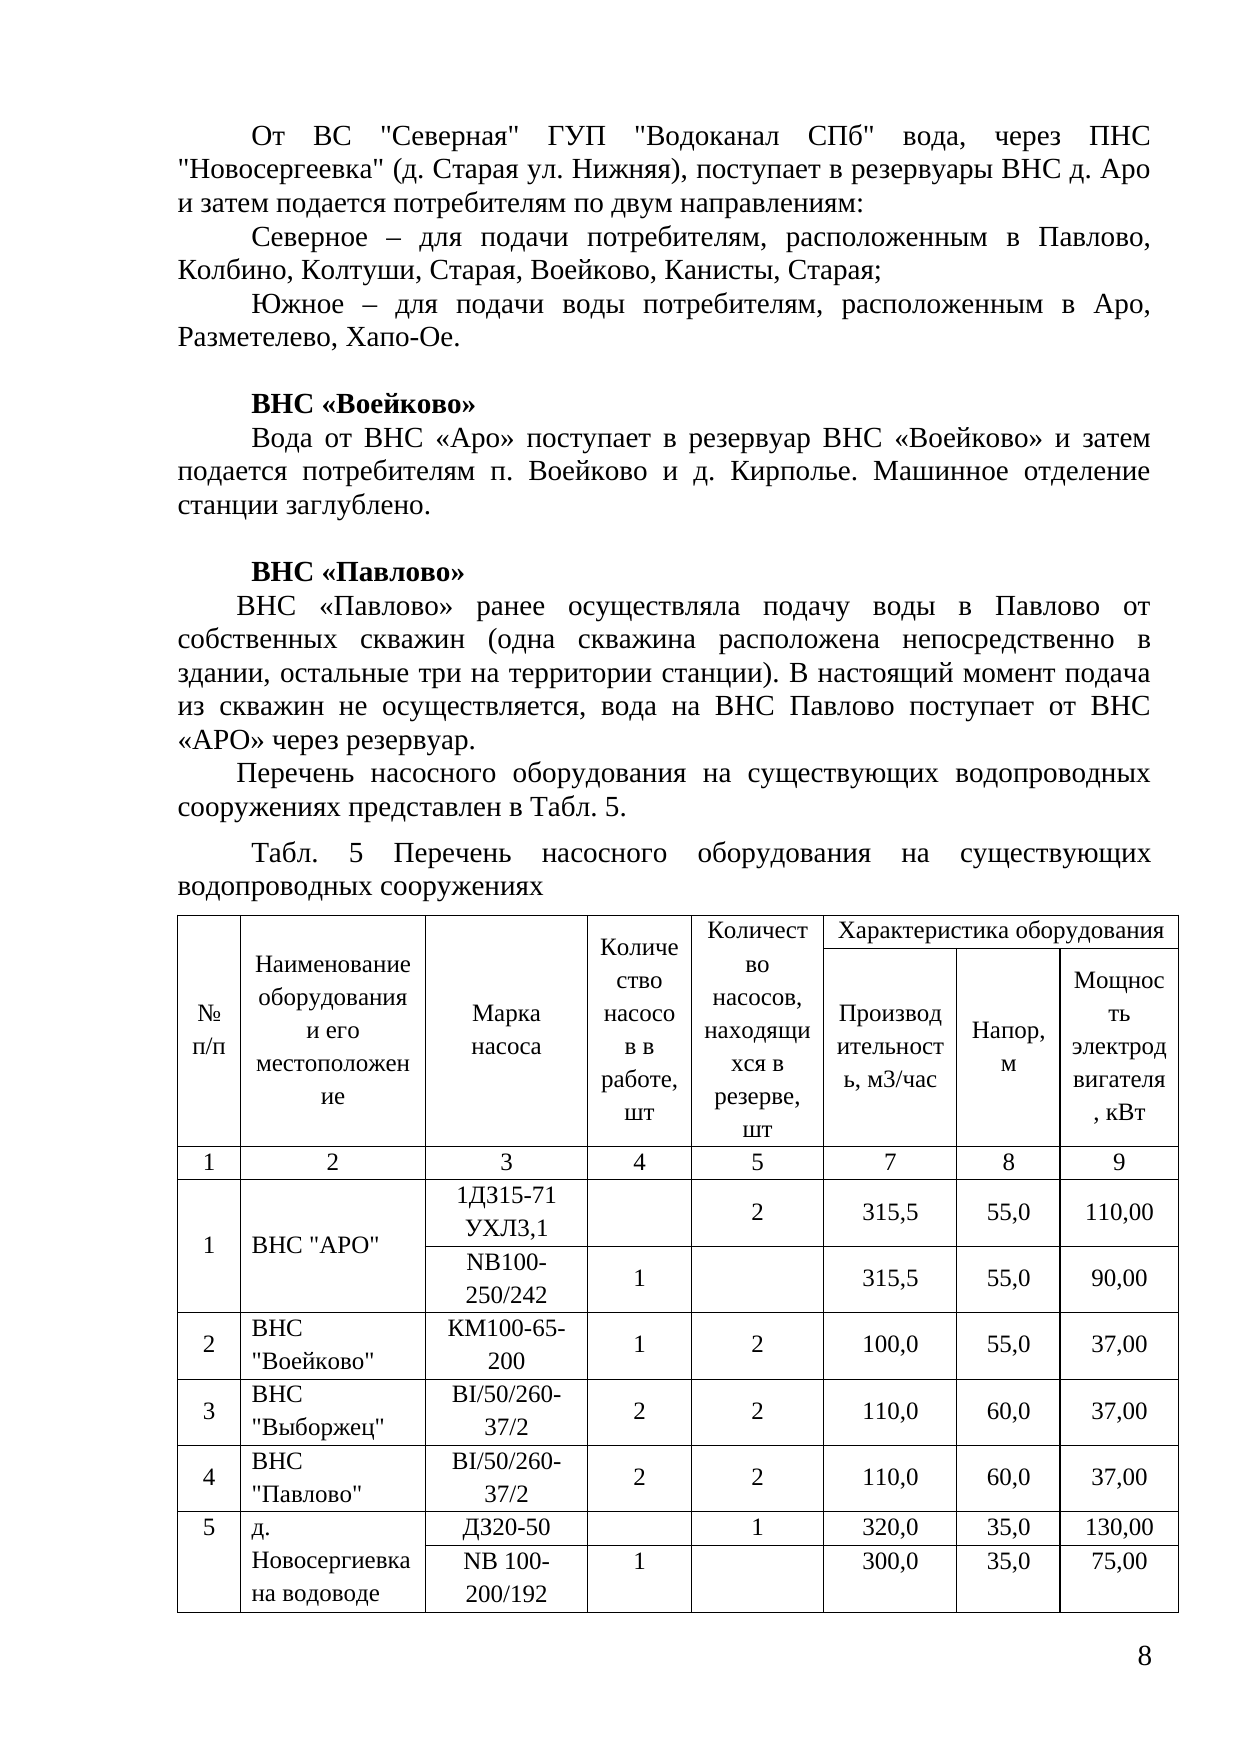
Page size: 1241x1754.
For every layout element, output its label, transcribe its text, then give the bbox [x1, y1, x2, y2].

table_cell 110,0 [824, 1446, 956, 1511]
table_cell ДЗ20-50 [426, 1512, 587, 1545]
table_cell 37,00 [1061, 1380, 1178, 1445]
table_cell 2 [178, 1313, 240, 1378]
table_cell ВНС "Воейково" [241, 1313, 425, 1378]
table_cell 55,0 [957, 1180, 1059, 1246]
table_cell 7 [824, 1147, 956, 1179]
table_cell 1 [588, 1546, 691, 1612]
table_cell 100,0 [824, 1313, 956, 1378]
table_cell [588, 1512, 691, 1545]
table_cell 35,0 [957, 1512, 1059, 1545]
text От ВС "Северная" ГУП "Водоканал СПб" вода, через ПНС "Новосергеевка" (д. Старая ул. Нижняя), поступает в резервуары ВНС д. Аро и затем подается потребителям по двум направлениям: [177, 118, 1152, 219]
table_cell 1 [588, 1313, 691, 1378]
table_cell 110,0 [824, 1380, 956, 1445]
text ВНС «Павлово» ранее осуществляла подачу воды в Павлово от собственных скважин (одна скважина расположена непосредственно в здании, остальные три на территории станции). В настоящий момент подача из скважин не осуществляется, вода на ВНС Павлово поступает от ВНС «АРО» через резервуар. [177, 588, 1152, 755]
table_cell 1 [178, 1180, 240, 1312]
text Северное – для подачи потребителям, расположенным в Павлово, Колбино, Колтуши, Старая, Воейково, Канисты, Старая; [177, 219, 1152, 286]
table_cell 300,0 [824, 1546, 956, 1612]
table_cell 55,0 [957, 1247, 1059, 1312]
table_cell 315,5 [824, 1180, 956, 1246]
table_cell 2 [588, 1380, 691, 1445]
table_cell 320,0 [824, 1512, 956, 1545]
table_header Наименование оборудования и его местоположение [241, 916, 425, 1146]
table_cell NB 100-200/192 [426, 1546, 587, 1612]
text ВНС «Павлово» [177, 554, 1152, 588]
table_cell 130,00 [1061, 1512, 1178, 1545]
text ВНС «Воейково» [177, 386, 1152, 420]
table_cell Мощность электродвигателя, кВт [1061, 949, 1178, 1146]
table_cell 2 [241, 1147, 425, 1179]
table_header № п/п [178, 916, 240, 1146]
table_cell КМ100-65-200 [426, 1313, 587, 1378]
table_cell д. Новосергиевка на водоводе 500мм (подкачив. насос) [241, 1512, 425, 1612]
table_cell Напор, м [957, 949, 1059, 1146]
table_cell 37,00 [1061, 1313, 1178, 1378]
table_cell 9 [1061, 1147, 1178, 1179]
table_cell 4 [588, 1147, 691, 1179]
table_cell [692, 1546, 823, 1612]
text Южное – для подачи воды потребителям, расположенным в Аро, Разметелево, Хапо-Ое. [177, 286, 1152, 353]
table_cell 55,0 [957, 1313, 1059, 1378]
table_cell 2 [692, 1446, 823, 1511]
table_cell NB100-250/242 [426, 1247, 587, 1312]
table_cell 4 [178, 1446, 240, 1511]
table_header Количество насосов в работе, шт [588, 916, 691, 1146]
table_cell 35,0 [957, 1546, 1059, 1612]
table_cell [588, 1180, 691, 1246]
text Вода от ВНС «Аро» поступает в резервуар ВНС «Воейково» и затем подается потребителям п. Воейково и д. Кирполье. Машинное отделение станции заглублено. [177, 420, 1152, 521]
text Табл. 5 Перечень насосного оборудования на существующих водопроводных сооружениях [177, 835, 1152, 902]
table_cell 2 [692, 1380, 823, 1445]
table_header Количество насосов, находящихся в резерве, шт [692, 916, 823, 1146]
table_cell ВI/50/260-37/2 [426, 1380, 587, 1445]
table_cell 315,5 [824, 1247, 956, 1312]
table_cell 5 [692, 1147, 823, 1179]
table_cell 3 [178, 1380, 240, 1445]
table_cell ВНС "Павлово" [241, 1446, 425, 1511]
table_cell 2 [692, 1180, 823, 1246]
table_cell 110,00 [1061, 1180, 1178, 1246]
table_header Марка насоса [426, 916, 587, 1146]
table_cell ВНС "Выборжец" [241, 1380, 425, 1445]
table_cell 8 [957, 1147, 1059, 1179]
table_cell Производительность, м3/час [824, 949, 956, 1146]
text Перечень насосного оборудования на существующих водопроводных сооружениях представлен в Табл. 5. [177, 755, 1152, 822]
table_cell 75,00 [1061, 1546, 1178, 1612]
table_cell ВI/50/260-37/2 [426, 1446, 587, 1511]
table_cell 1ДЗ15-71 УХЛ3,1 [426, 1180, 587, 1246]
table_cell 90,00 [1061, 1247, 1178, 1312]
table_header Характеристика оборудования [824, 916, 1178, 948]
table_cell 60,0 [957, 1446, 1059, 1511]
table_cell 1 [692, 1512, 823, 1545]
table_cell 37,00 [1061, 1446, 1178, 1511]
table_cell [692, 1247, 823, 1312]
table_cell 3 [426, 1147, 587, 1179]
table_cell ВНС "АРО" [241, 1180, 425, 1312]
table_cell 2 [692, 1313, 823, 1378]
table_cell 60,0 [957, 1380, 1059, 1445]
table_cell 2 [588, 1446, 691, 1511]
table_cell 5 [178, 1512, 240, 1612]
table_cell 1 [588, 1247, 691, 1312]
table_cell 1 [178, 1147, 240, 1179]
